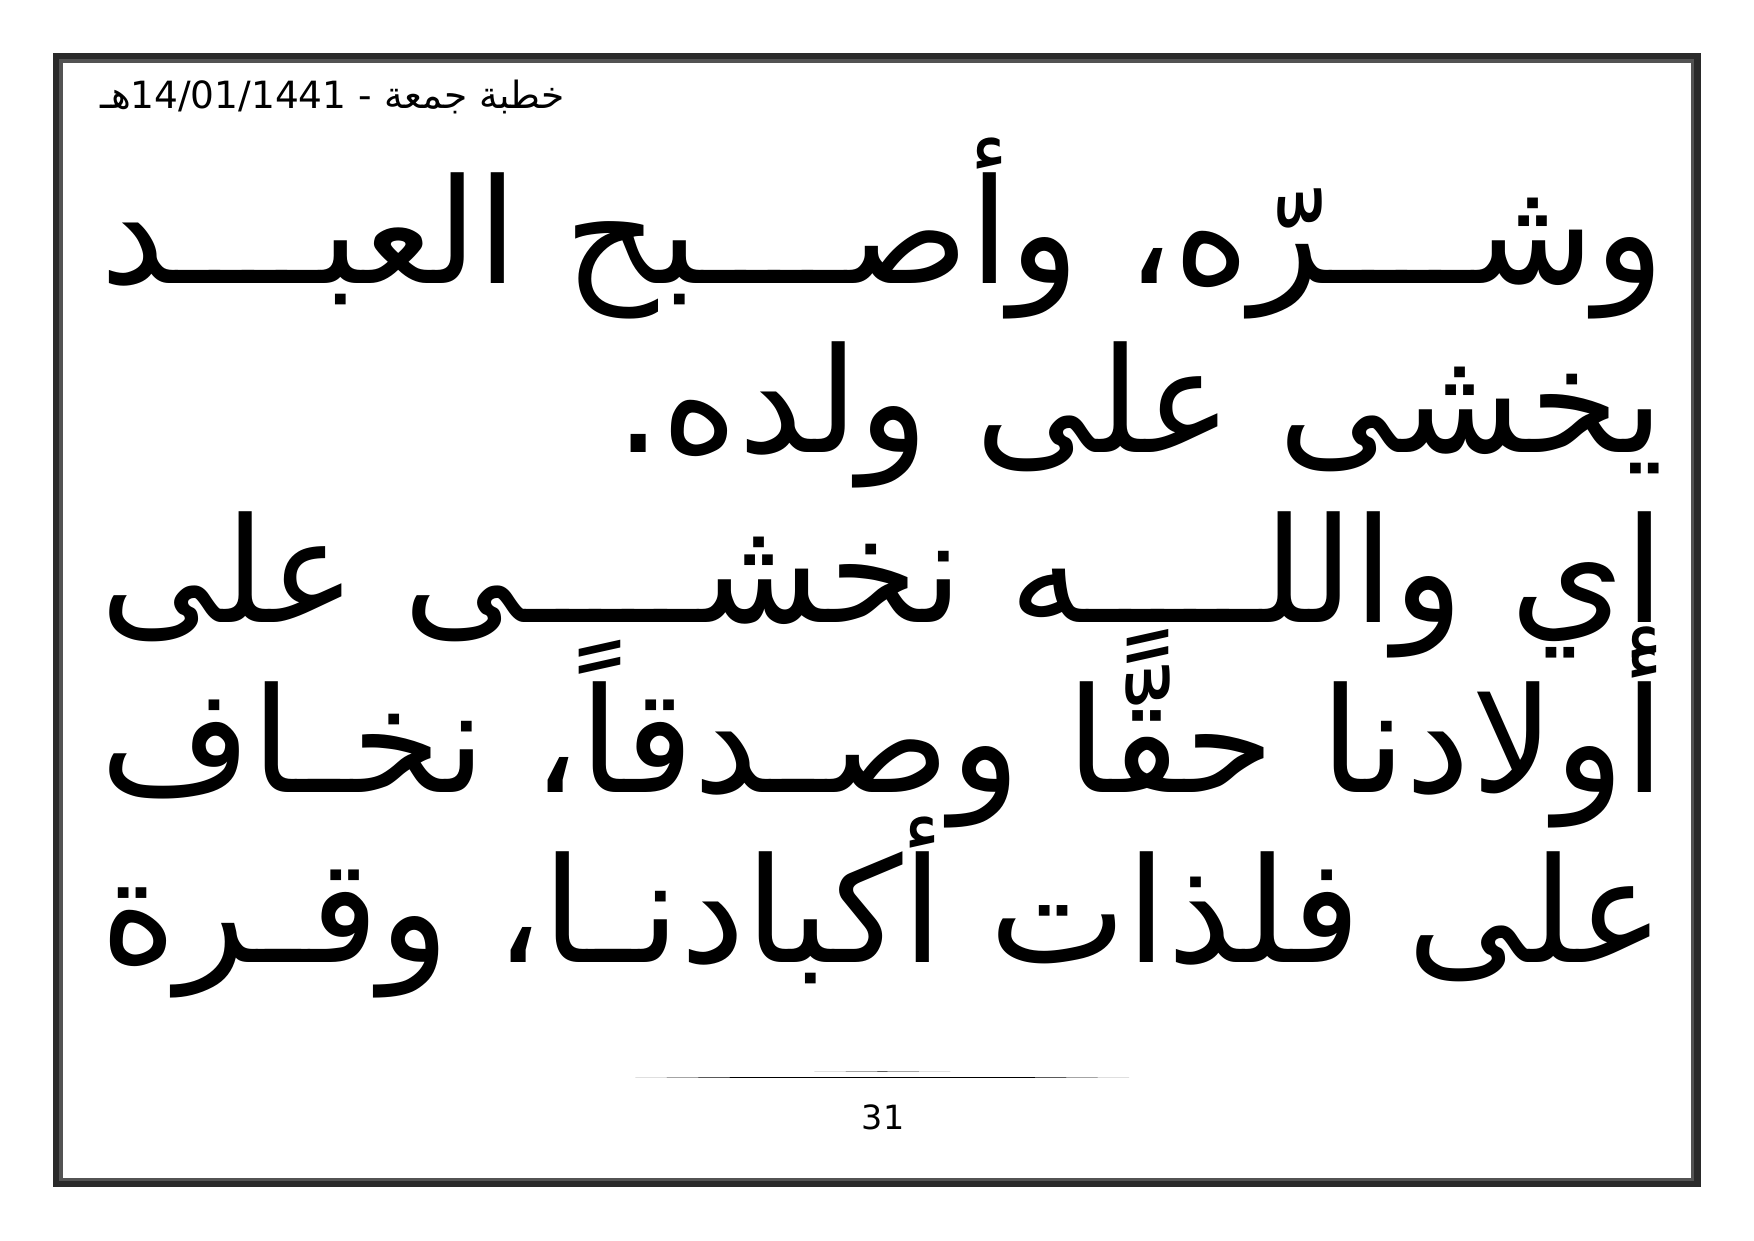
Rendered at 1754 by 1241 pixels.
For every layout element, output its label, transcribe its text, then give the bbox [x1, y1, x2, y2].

text كشّر الشّر عن أنيابه، وانكشف العالم بخيره وشرّه، وأصبح العبد يخشى على ولده. [100, 148, 1665, 487]
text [100, 487, 1665, 997]
